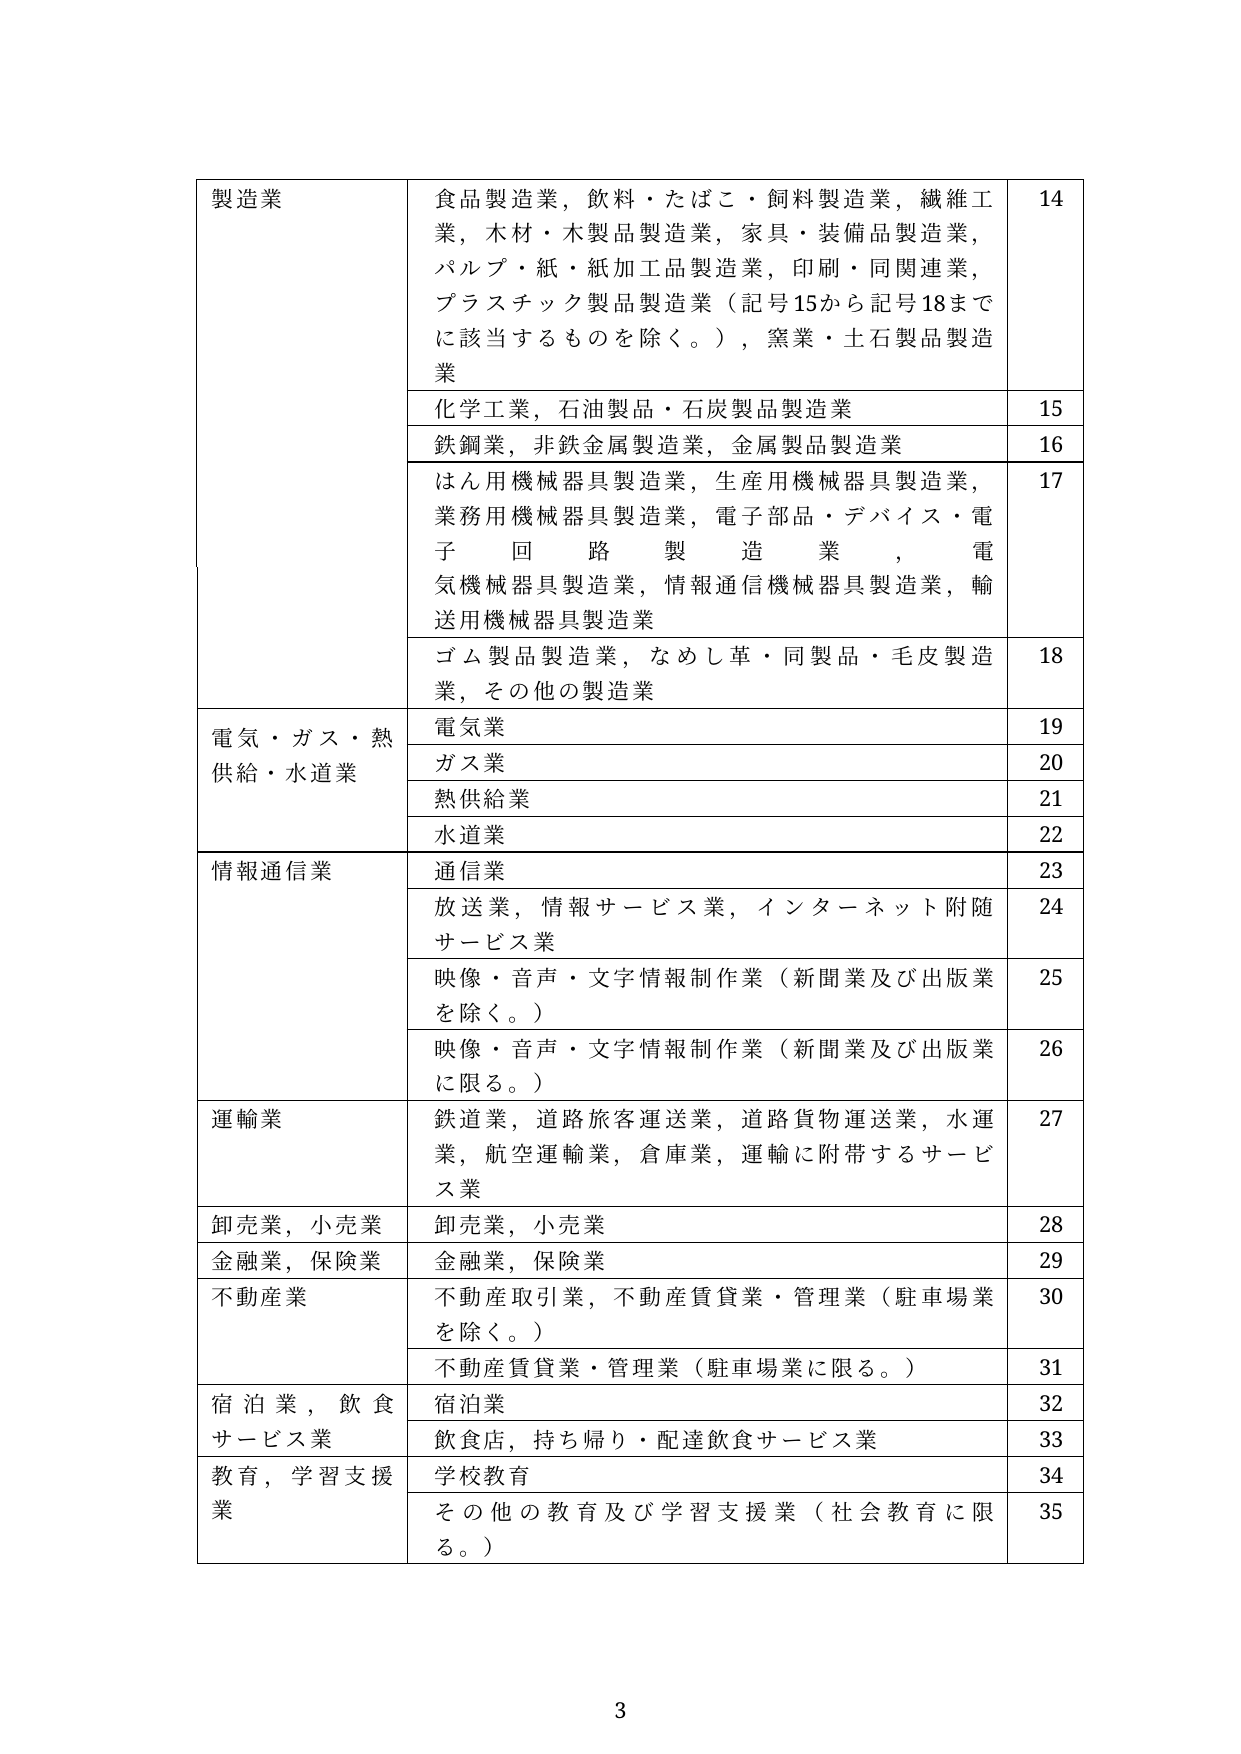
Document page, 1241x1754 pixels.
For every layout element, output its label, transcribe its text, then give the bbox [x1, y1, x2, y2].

table_cell 映像・音声・文字情報制作業（新聞業及び出版業に限る。） [408, 1030, 1007, 1100]
table_cell 宿泊業 [408, 1385, 1007, 1420]
table_cell 27 [1008, 1101, 1083, 1206]
table_cell 21 [1008, 781, 1083, 816]
table_cell 電気・ガス・熱供給・水道業 [198, 709, 407, 851]
table_cell 不動産取引業，不動産賃貸業・管理業（駐車場業を除く。） [408, 1279, 1007, 1348]
table_cell その他の教育及び学習支援業（社会教育に限る。） [408, 1493, 1007, 1563]
table_cell 気機械器具製造業，情報通信機械器具製造業，輸送用機械器具製造業 [408, 567, 1007, 637]
table_cell 32 [1008, 1385, 1083, 1420]
table_cell 電気業 [408, 709, 1007, 744]
table_cell 20 [1008, 745, 1083, 779]
table_cell 18 [1008, 638, 1083, 708]
table_cell ガス業 [408, 745, 1007, 779]
table_cell 28 [1008, 1207, 1083, 1242]
table_cell [198, 567, 407, 708]
table_cell 鉄鋼業，非鉄金属製造業，金属製品製造業 [408, 426, 1007, 461]
table_cell 運輸業 [198, 1101, 407, 1206]
table_cell 14 [1008, 180, 1083, 389]
table_cell 31 [1008, 1349, 1083, 1384]
table_cell ゴム製品製造業，なめし革・同製品・毛皮製造業，その他の製造業 [408, 638, 1007, 708]
table_cell 33 [1008, 1421, 1083, 1456]
table_cell 29 [1008, 1243, 1083, 1277]
table_cell 22 [1008, 817, 1083, 851]
table_cell 不動産業 [198, 1279, 407, 1384]
table_cell 16 [1008, 426, 1083, 461]
table_cell 34 [1008, 1457, 1083, 1492]
table_cell 放送業，情報サービス業，インターネット附随サービス業 [408, 889, 1007, 958]
table_cell 26 [1008, 1030, 1083, 1100]
table_cell 卸売業，小売業 [198, 1207, 407, 1242]
table_cell 情報通信業 [198, 853, 407, 1100]
table_cell 24 [1008, 889, 1083, 958]
table_cell 鉄道業，道路旅客運送業，道路貨物運送業，水運業，航空運輸業，倉庫業，運輸に附帯するサービス業 [408, 1101, 1007, 1206]
table_cell 23 [1008, 853, 1083, 887]
table_cell 熱供給業 [408, 781, 1007, 816]
table_cell 17 [1008, 463, 1083, 567]
table_cell 25 [1008, 959, 1083, 1029]
table_cell 化学工業，石油製品・石炭製品製造業 [408, 391, 1007, 425]
table_cell はん用機械器具製造業，生産用機械器具製造業，業務用機械器具製造業，電子部品・デバイス・電子回路製造業，電 [408, 463, 1007, 567]
table_cell 金融業，保険業 [198, 1243, 407, 1277]
table_cell 35 [1008, 1493, 1083, 1563]
table_cell 学校教育 [408, 1457, 1007, 1492]
table_cell 15 [1008, 391, 1083, 425]
table_cell 卸売業，小売業 [408, 1207, 1007, 1242]
table_cell 30 [1008, 1279, 1083, 1348]
table_cell 通信業 [408, 853, 1007, 887]
table_cell 宿泊業，飲食サービス業 [198, 1385, 407, 1456]
table_cell 水道業 [408, 817, 1007, 851]
table_cell 教育，学習支援業 [198, 1457, 407, 1563]
table_cell 映像・音声・文字情報制作業（新聞業及び出版業を除く。） [408, 959, 1007, 1029]
table_cell 不動産賃貸業・管理業（駐車場業に限る。） [408, 1349, 1007, 1384]
table_cell 製造業 [197, 180, 407, 567]
table_cell 飲食店，持ち帰り・配達飲食サービス業 [408, 1421, 1007, 1456]
table_cell [1008, 567, 1083, 637]
table_cell 金融業，保険業 [408, 1243, 1007, 1277]
table_cell 食品製造業，飲料・たばこ・飼料製造業，繊維工業，木材・木製品製造業，家具・装備品製造業，パルプ・紙・紙加工品製造業，印刷・同関連業，プラスチック製品製造業（記号15から記号18までに該当するものを除く。），窯業・土石製品製造業 [408, 180, 1007, 389]
table_cell 19 [1008, 709, 1083, 744]
